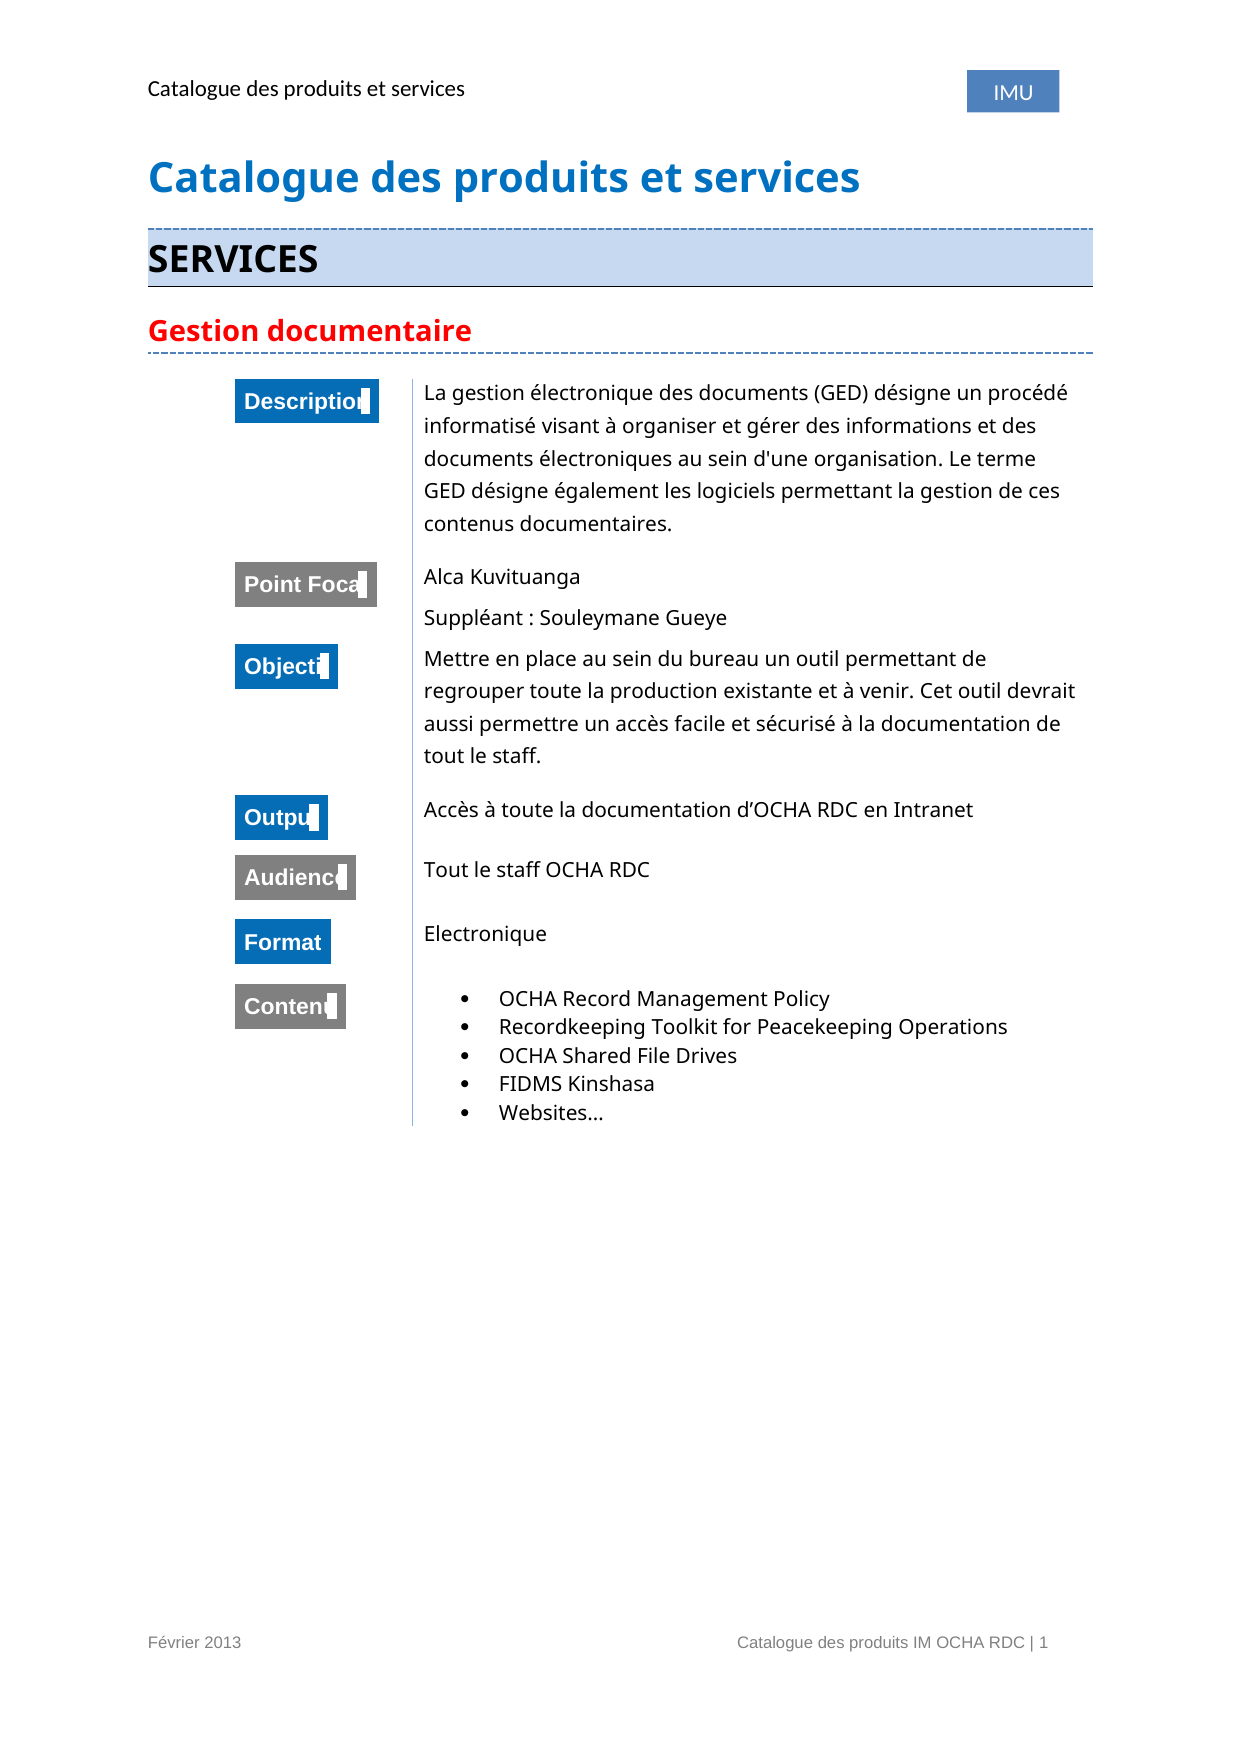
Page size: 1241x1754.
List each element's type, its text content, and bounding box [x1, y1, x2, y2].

table_cell Output [223, 795, 412, 855]
table_cell Audience [223, 855, 412, 919]
text Catalogue des produits et services [148, 148, 1093, 204]
table_cell Tout le staff OCHA RDC [413, 855, 1093, 919]
table_cell OCHA Record Management Policy Recordkeeping Toolkit for Peacekeeping Operations OCHA Shared File Drives FIDMS Kinshasa Websites… [413, 984, 1093, 1126]
table_cell Electronique [413, 919, 1093, 984]
table_cell Accès à toute la documentation d’OCHA RDC en Intranet [413, 795, 1093, 855]
table_cell Format [223, 919, 412, 984]
text Gestion documentaire [148, 311, 1093, 354]
table_cell Contenu [223, 984, 412, 1126]
table_cell Mettre en place au sein du bureau un outil permettant de regrouper toute la production existante et à venir. Cet outil devrait aussi permettre un accès facile et sécurisé à la documentation de tout le staff. [413, 644, 1093, 795]
table_cell Alca Kuvituanga Suppléant : Souleymane Gueye [413, 562, 1093, 644]
table_header La gestion électronique des documents (GED) désigne un procédé informatisé visant à organiser et gérer des informations et des documents électroniques au sein d'une organisation. Le terme GED désigne également les logiciels permettant la gestion de ces contenus documentaires. [413, 379, 1093, 562]
table_cell Objectif [223, 644, 412, 795]
text SERVICES [148, 228, 1093, 286]
table_header Description [223, 379, 412, 562]
table_cell Point Focal [223, 562, 412, 644]
